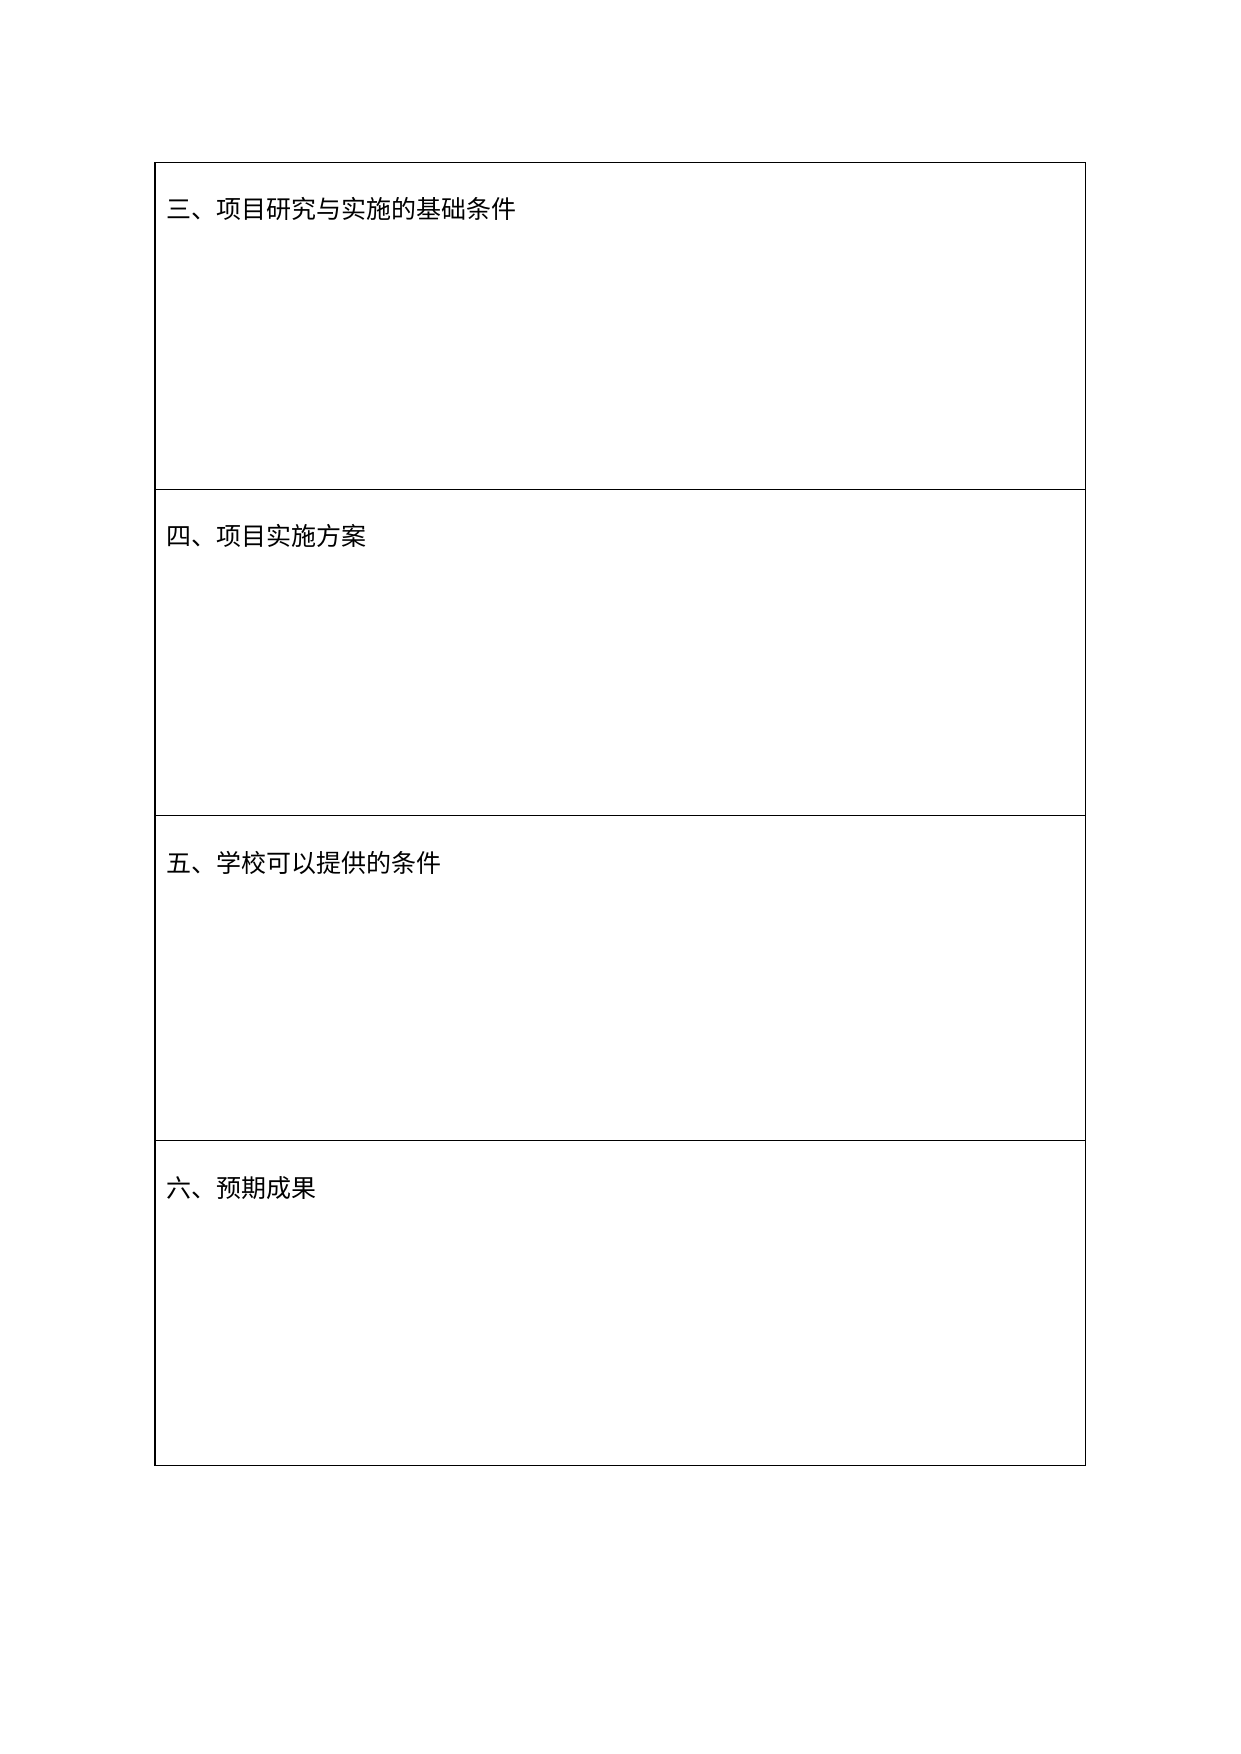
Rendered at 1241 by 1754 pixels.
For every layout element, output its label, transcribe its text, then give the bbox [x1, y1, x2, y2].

table_cell 六、预期成果 [156, 1141, 1085, 1465]
table_cell 五、学校可以提供的条件 [156, 816, 1085, 1140]
table_cell 四、项目实施方案 [156, 490, 1085, 815]
table_cell 三、项目研究与实施的基础条件 [156, 163, 1085, 488]
